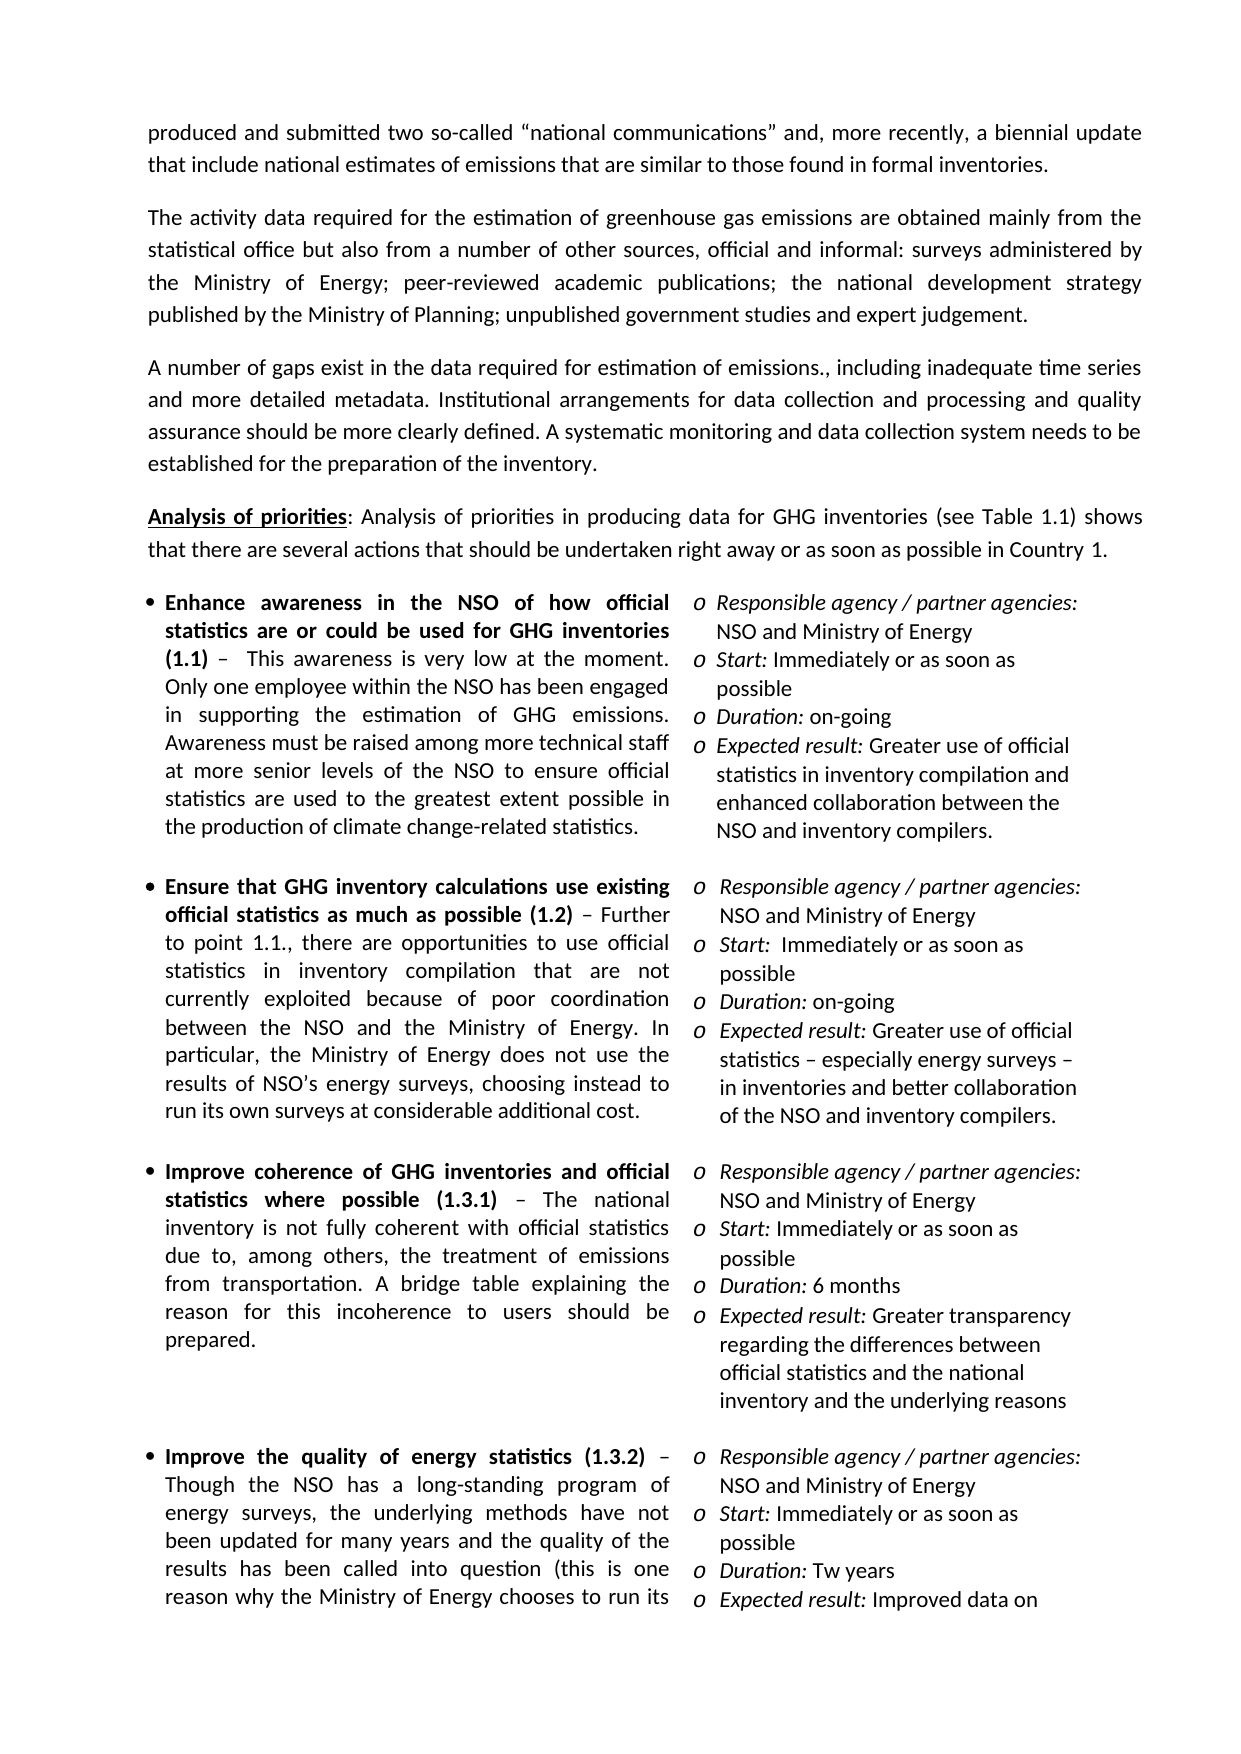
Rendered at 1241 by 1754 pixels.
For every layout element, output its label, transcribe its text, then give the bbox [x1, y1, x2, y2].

text Analysis of priorities: Analysis of priorities in producing data for GHG inventories (see Table 1.1) shows that there are several actions that should be undertaken right away or as soon as possible in Country 1. [148, 502, 1144, 563]
table_cell Ensure that GHG inventory calculations use existing official statistics as much as possible (1.2) – Further to point 1.1., there are opportunities to use official statistics in inventory compilation that are not currently exploited because of poor coordination between the NSO and the Ministry of Energy. In particular, the Ministry of Energy does not use the results of NSO’s energy surveys, choosing instead to run its own surveys at considerable additional cost. [138, 873, 681, 1157]
table_cell Responsible agency / partner agencies: NSO and Ministry of Energy Start: Immediately or as soon as possible Duration: on-going Expected result: Greater use of official statistics – especially energy surveys – in inventories and better collaboration of the NSO and inventory compilers. [681, 873, 1103, 1157]
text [148, 118, 1144, 178]
text A number of gaps exist in the data required for estimation of emissions., including inadequate time series and more detailed metadata. Institutional arrangements for data collection and processing and quality assurance should be more clearly defined. A systematic monitoring and data collection system needs to be established for the preparation of the inventory. [148, 353, 1144, 477]
text The activity data required for the estimation of greenhouse gas emissions are obtained mainly from the statistical office but also from a number of other sources, official and informal: surveys administered by the Ministry of Energy; peer-reviewed academic publications; the national development strategy published by the Ministry of Planning; unpublished government studies and expert judgement. [148, 203, 1144, 328]
table_header Enhance awareness in the NSO of how official statistics are or could be used for GHG inventories (1.1) – This awareness is very low at the moment. Only one employee within the NSO has been engaged in supporting the estimation of GHG emissions. Awareness must be raised among more technical staff at more senior levels of the NSO to ensure official statistics are used to the greatest extent possible in the production of climate change-related statistics. [138, 588, 681, 872]
table_header Responsible agency / partner agencies: NSO and Ministry of Energy Start: Immediately or as soon as possible Duration: on-going Expected result: Greater use of official statistics in inventory compilation and enhanced collaboration between the NSO and inventory compilers. [681, 588, 1103, 872]
table_cell Responsible agency / partner agencies: NSO and Ministry of Energy Start: Immediately or as soon as possible Duration: 6 months Expected result: Greater transparency regarding the differences between official statistics and the national inventory and the underlying reasons [681, 1157, 1103, 1442]
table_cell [138, 1442, 681, 1615]
table_cell Improve coherence of GHG inventories and official statistics where possible (1.3.1) – The national inventory is not fully coherent with official statistics due to, among others, the treatment of emissions from transportation. A bridge table explaining the reason for this incoherence to users should be prepared. [138, 1157, 681, 1442]
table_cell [681, 1442, 1103, 1615]
